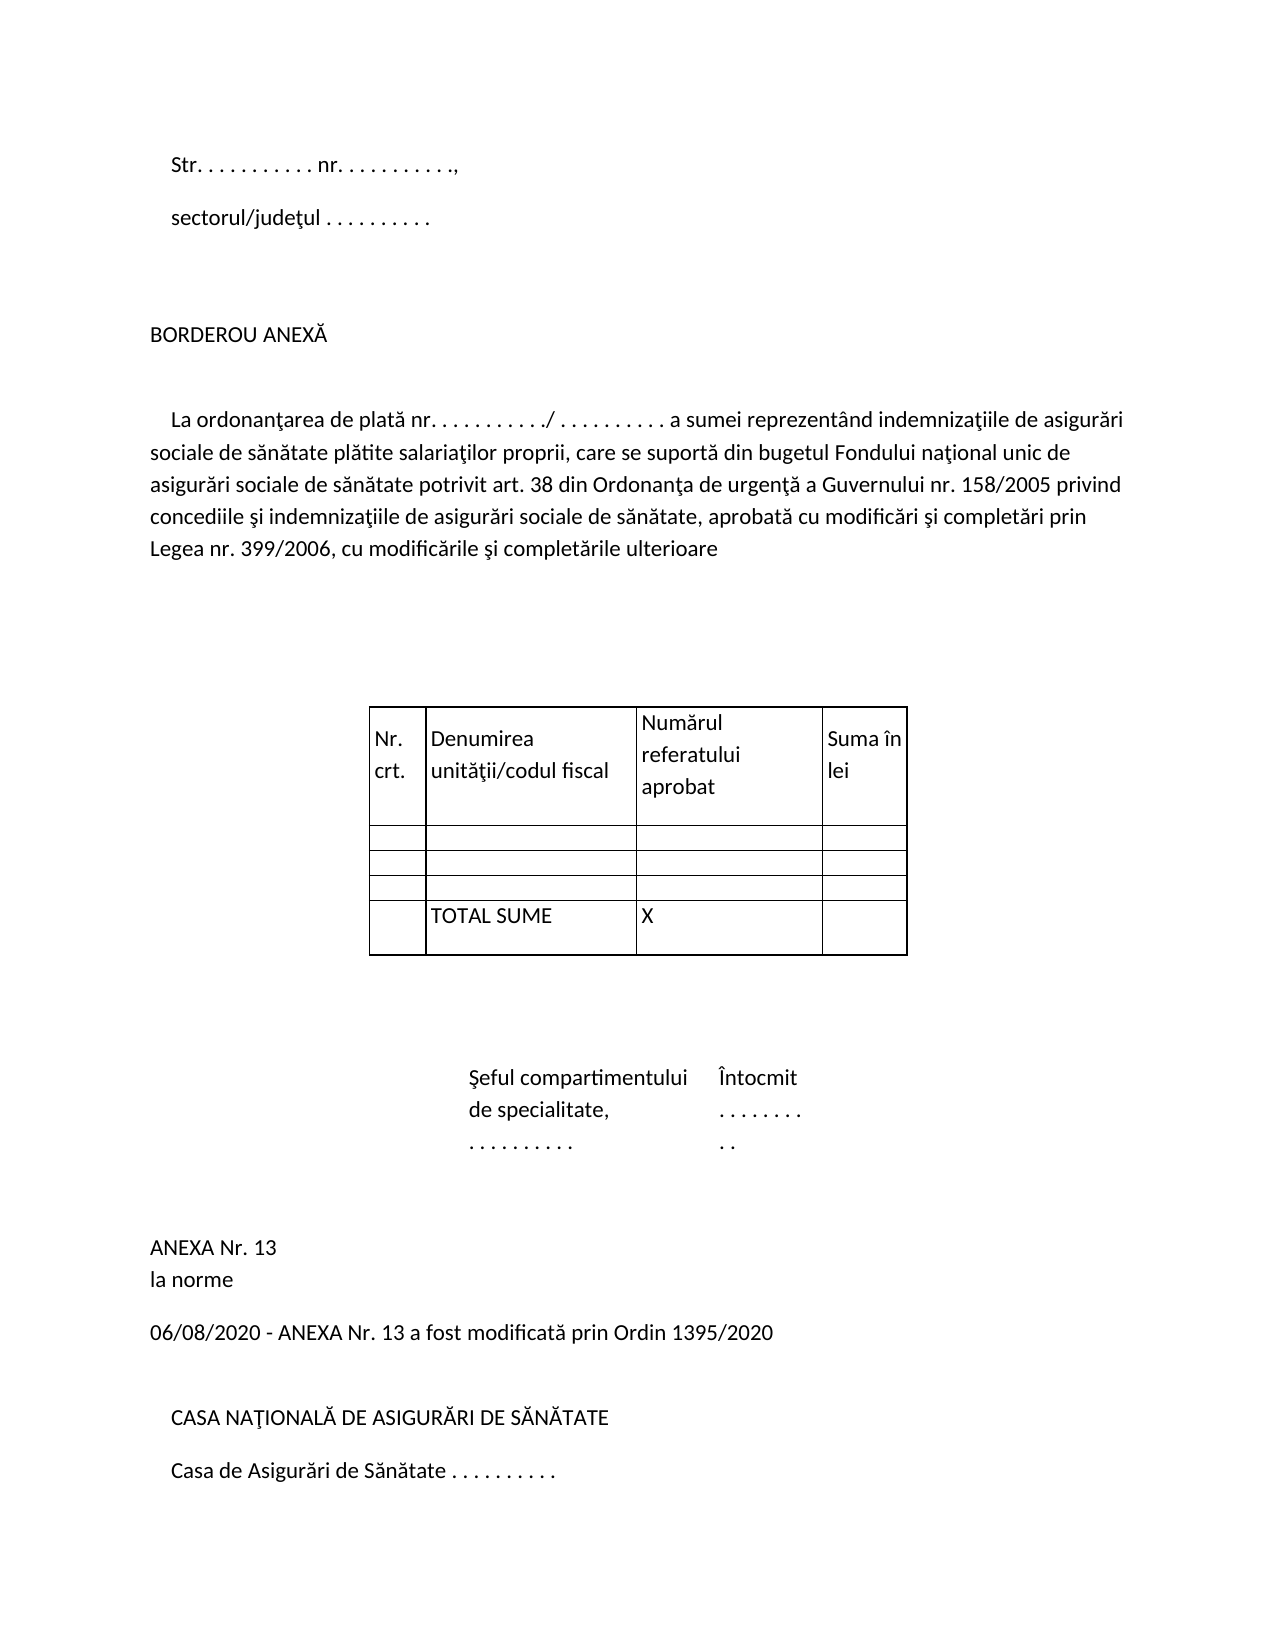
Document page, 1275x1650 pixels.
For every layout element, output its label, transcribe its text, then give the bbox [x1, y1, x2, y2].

text ANEXA Nr. 13 la norme [150, 1233, 1125, 1293]
text 06/08/2020 - ANEXA Nr. 13 a fost modificată prin Ordin 1395/2020 [150, 1318, 1125, 1378]
table_cell [637, 826, 822, 850]
table_cell [427, 851, 636, 875]
table_cell [823, 876, 906, 900]
table_cell [427, 826, 636, 850]
table_cell Suma în lei [823, 708, 906, 825]
table_cell [370, 901, 425, 954]
table_cell Denumirea unităţii/codul fiscal [427, 708, 636, 825]
table_cell Întocmit . . . . . . . . . . [714, 1063, 812, 1180]
table_cell [370, 876, 425, 900]
table_cell [637, 876, 822, 900]
table_cell TOTAL SUME [427, 901, 636, 954]
table_cell [823, 826, 906, 850]
table_cell Numărul referatului aprobat [637, 708, 822, 825]
table_cell [427, 876, 636, 900]
table_cell [370, 826, 425, 850]
text CASA NAŢIONALĂ DE ASIGURĂRI DE SĂNĂTATE [150, 1403, 1125, 1431]
text sectorul/judeţul . . . . . . . . . . [150, 203, 1125, 295]
table_cell [823, 851, 906, 875]
table_cell X [637, 901, 822, 954]
table_cell Şeful compartimentului de specialitate, . . . . . . . . . . [464, 1063, 714, 1180]
table_cell [370, 851, 425, 875]
text Casa de Asigurări de Sănătate . . . . . . . . . . [150, 1456, 1125, 1484]
text Str. . . . . . . . . . . nr. . . . . . . . . . ., [150, 150, 1125, 178]
table_cell [637, 851, 822, 875]
text La ordonanţarea de plată nr. . . . . . . . . . ./ . . . . . . . . . . a sumei reprezentând indemnizaţiile de asigurări sociale de sănătate plătite salariaţilor proprii, care se suportă din bugetul Fondului naţional unic de asigurări sociale de sănătate potrivit art. 38 din Ordonanţa de urgenţă a Guvernului nr. 158/2005 privind concediile şi indemnizaţiile de asigurări sociale de sănătate, aprobată cu modificări şi completări prin Legea nr. 399/2006, cu modificările şi completările ulterioare [150, 406, 1125, 627]
text BORDEROU ANEXĂ [150, 320, 1125, 381]
table_cell Nr. crt. [370, 708, 425, 825]
table_cell [823, 901, 906, 954]
